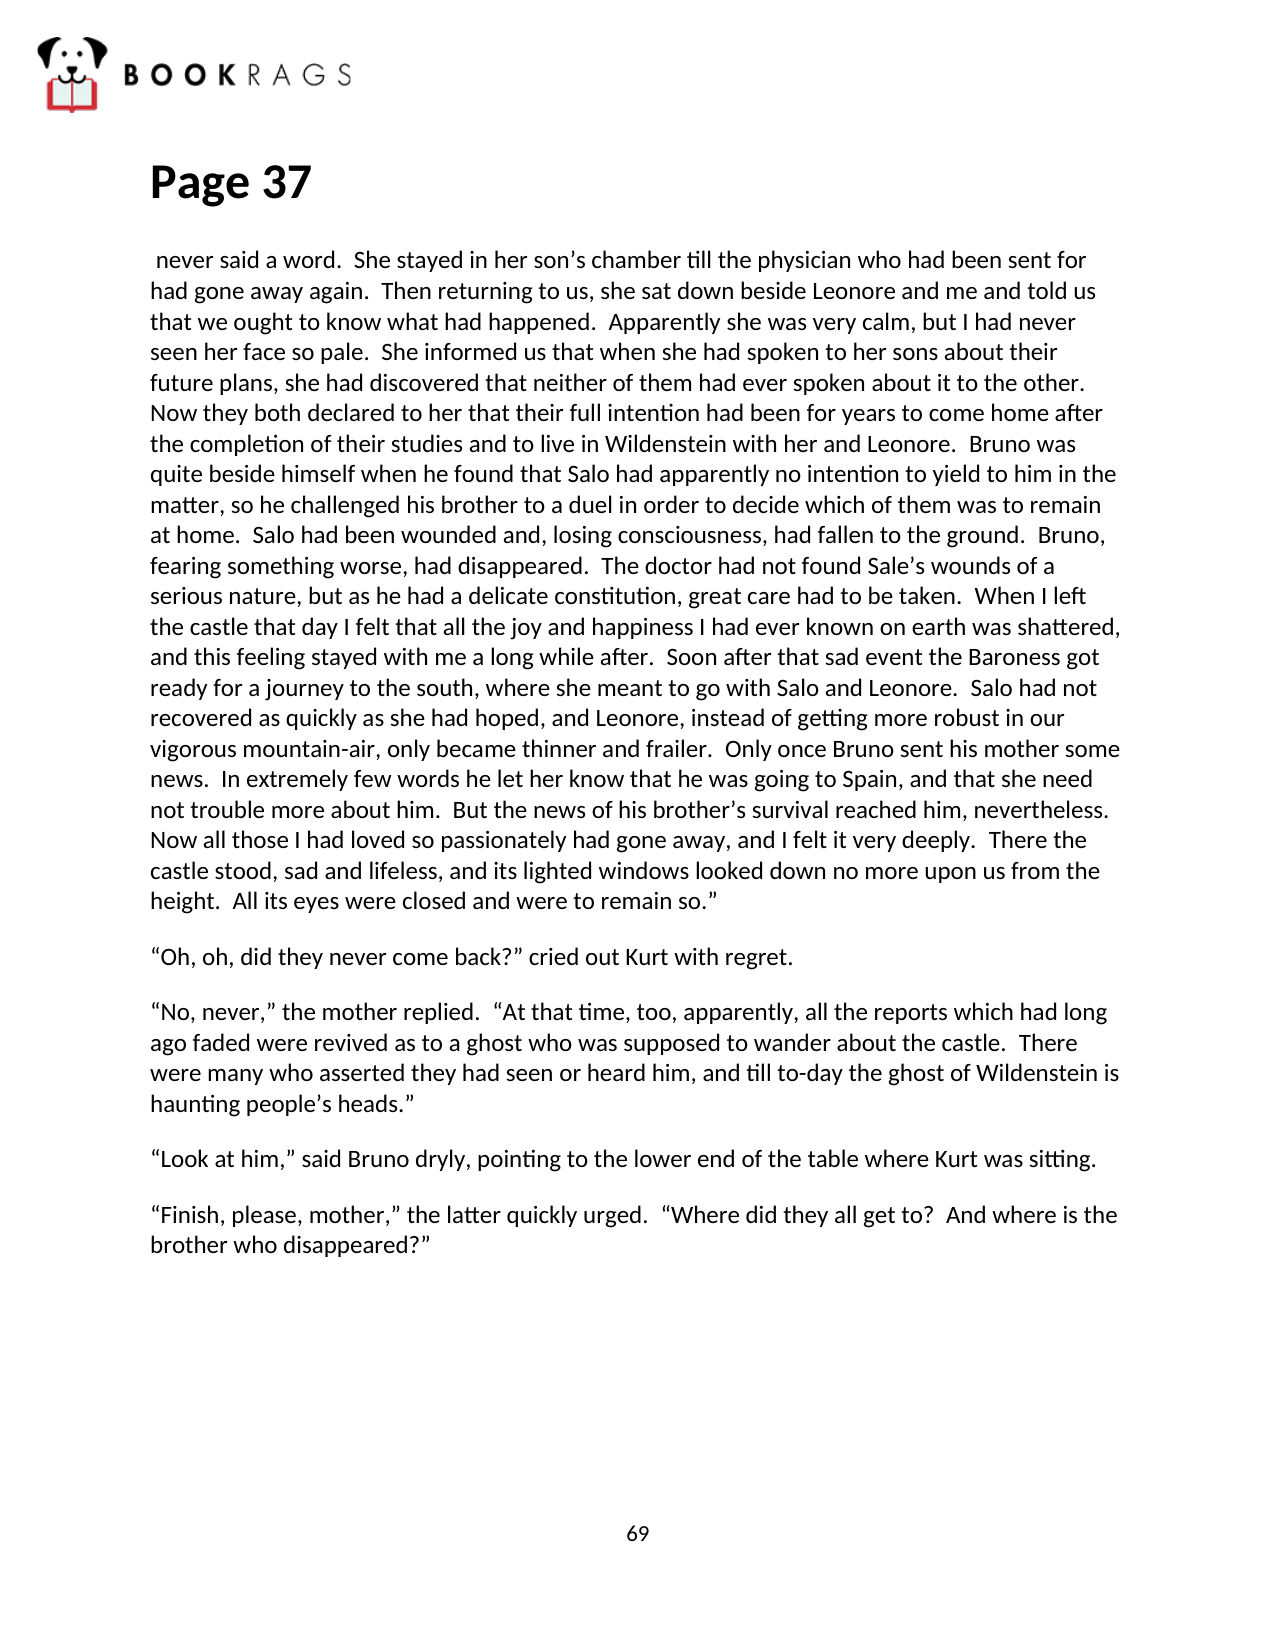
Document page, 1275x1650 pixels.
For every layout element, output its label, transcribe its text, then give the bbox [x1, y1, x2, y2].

text “No, never,” the mother replied. “At that time, too, apparently, all the reports which had long ago faded were revived as to a ghost who was supposed to wander about the castle. There were many who asserted they had seen or heard him, and till to-day the ghost of Wildenstein is haunting people’s heads.” [150, 997, 1125, 1119]
text “Look at him,” said Bruno dryly, pointing to the lower end of the table where Kurt was sitting. [150, 1144, 1125, 1174]
text “Finish, please, mother,” the latter quickly urged. “Where did they all get to? And where is the brother who disappeared?” [150, 1199, 1125, 1260]
text “Oh, oh, did they never come back?” cried out Kurt with regret. [150, 941, 1125, 972]
picture [37, 37, 351, 113]
text Page 37 [150, 150, 1125, 211]
text never said a word. She stayed in her son’s chamber till the physician who had been sent for had gone away again. Then returning to us, she sat down beside Leonore and me and told us that we ought to know what had happened. Apparently she was very calm, but I had never seen her face so pale. She informed us that when she had spoken to her sons about their future plans, she had discovered that neither of them had ever spoken about it to the other. Now they both declared to her that their full intention had been for years to come home after the completion of their studies and to live in Wildenstein with her and Leonore. Bruno was quite beside himself when he found that Salo had apparently no intention to yield to him in the matter, so he challenged his brother to a duel in order to decide which of them was to remain at home. Salo had been wounded and, losing consciousness, had fallen to the ground. Bruno, fearing something worse, had disappeared. The doctor had not found Sale’s wounds of a serious nature, but as he had a delicate constitution, great care had to be taken. When I left the castle that day I felt that all the joy and happiness I had ever known on earth was shattered, and this feeling stayed with me a long while after. Soon after that sad event the Baroness got ready for a journey to the south, where she meant to go with Salo and Leonore. Salo had not recovered as quickly as she had hoped, and Leonore, instead of getting more robust in our vigorous mountain-air, only became thinner and frailer. Only once Bruno sent his mother some news. In extremely few words he let her know that he was going to Spain, and that she need not trouble more about him. But the news of his brother’s survival reached him, nevertheless. Now all those I had loved so passionately had gone away, and I felt it very deeply. There the castle stood, sad and lifeless, and its lighted windows looked down no more upon us from the height. All its eyes were closed and were to remain so.” [150, 244, 1125, 916]
